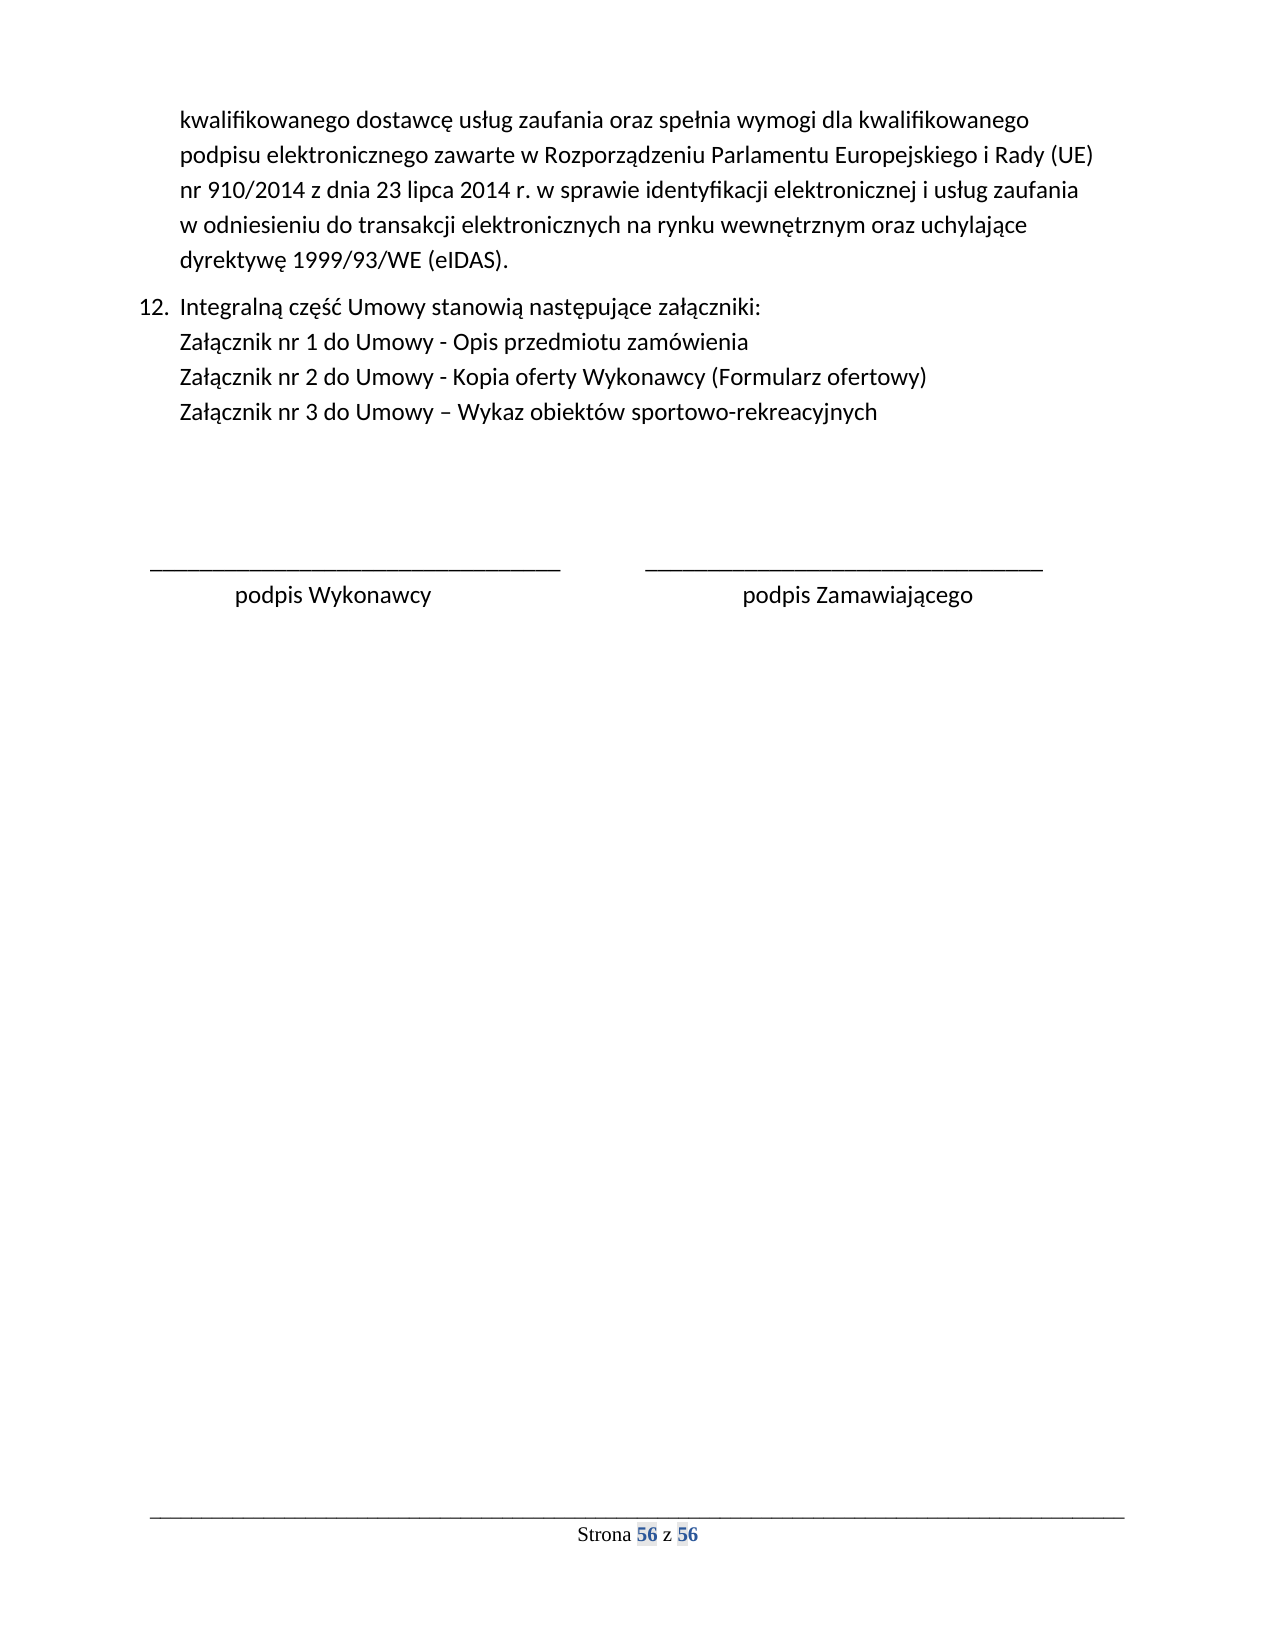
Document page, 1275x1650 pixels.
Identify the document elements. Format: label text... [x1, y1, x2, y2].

text Załącznik nr 3 do Umowy – Wykaz obiektów sportowo-rekreacyjnych [179, 396, 1125, 427]
list Integralną część Umowy stanowią następujące załączniki: [138, 291, 1113, 322]
text Załącznik nr 1 do Umowy - Opis przedmiotu zamówienia [179, 326, 1113, 357]
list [138, 104, 1113, 274]
text _________________________________ ________________________________ [150, 544, 1125, 574]
text Załącznik nr 2 do Umowy - Kopia oferty Wykonawcy (Formularz ofertowy) [179, 361, 1125, 392]
text podpis Wykonawcy podpis Zamawiającego [150, 579, 1125, 609]
